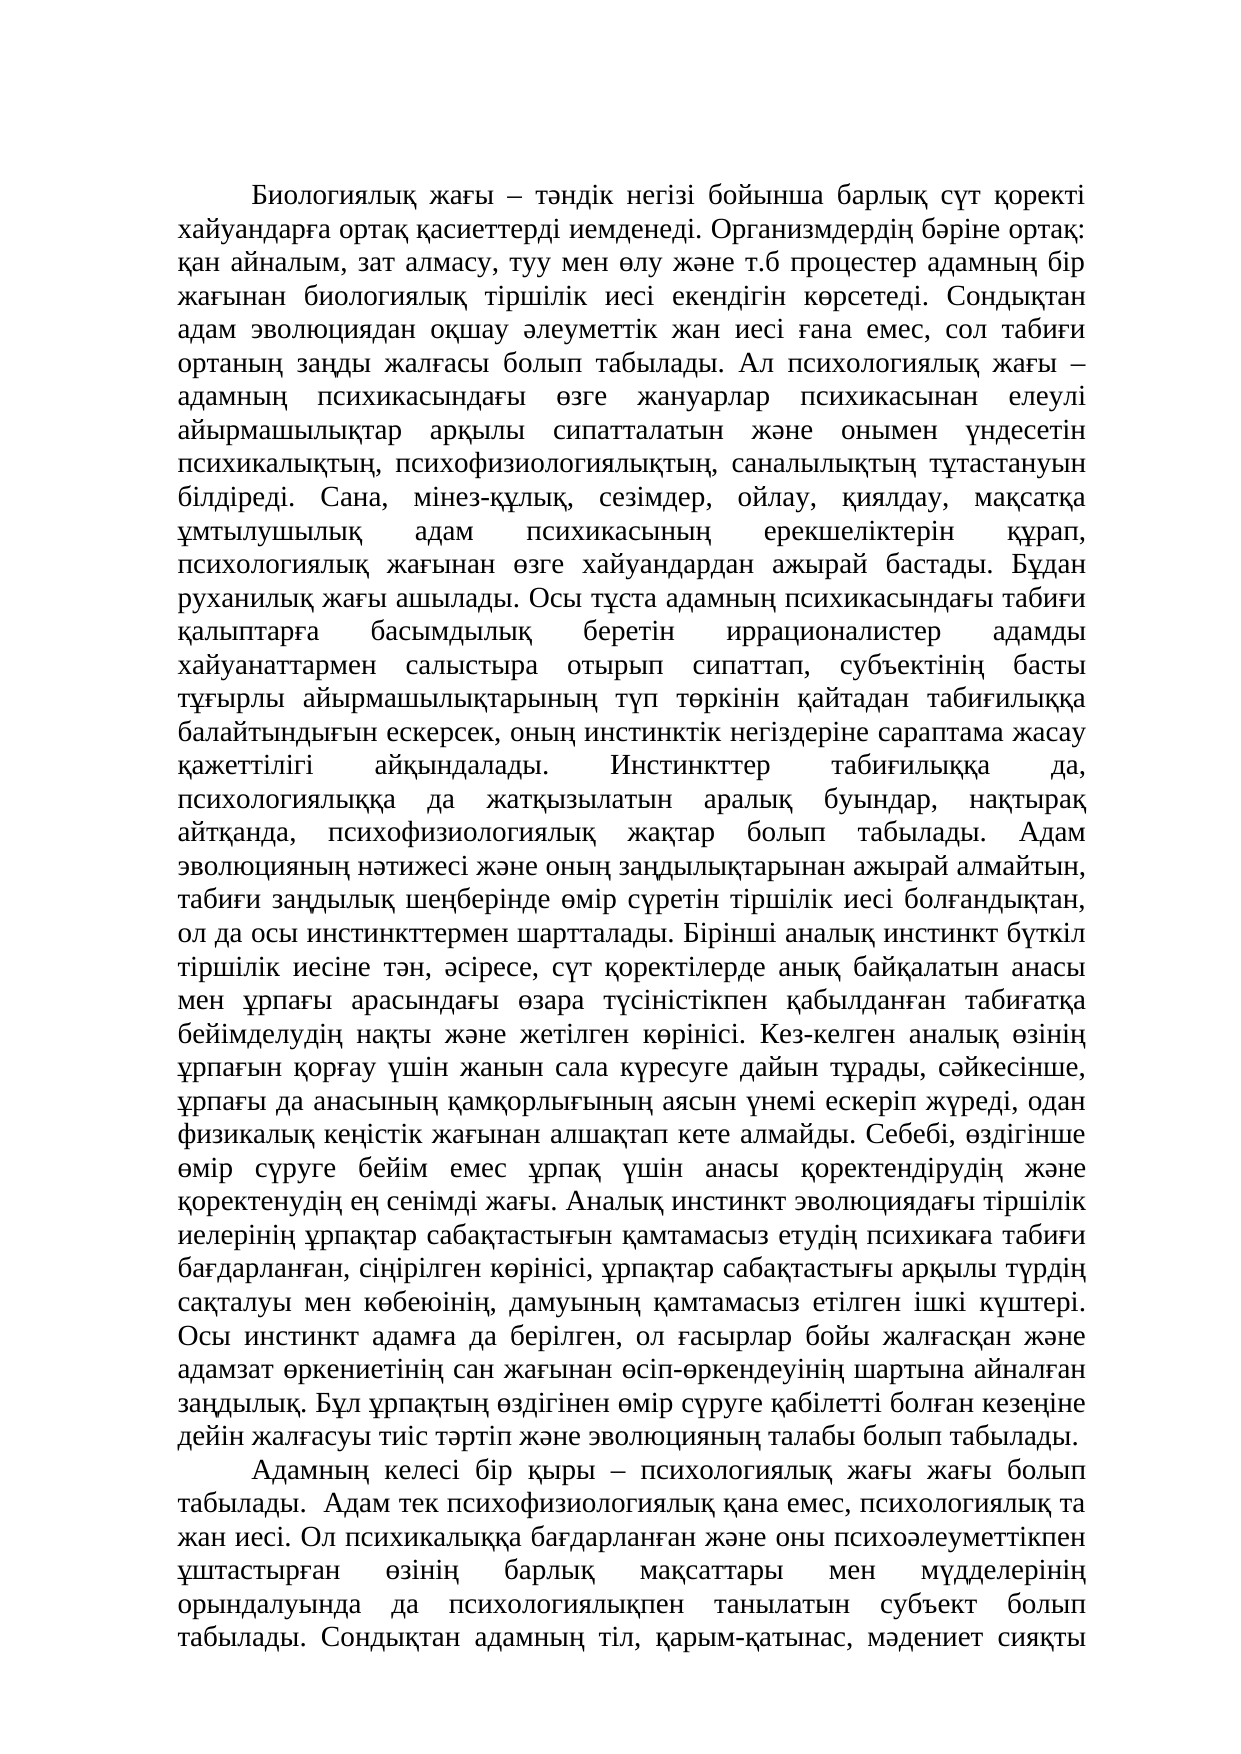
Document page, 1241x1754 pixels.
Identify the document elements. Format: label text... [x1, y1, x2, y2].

text Биологиялық жағы – тәндік негізі бойынша барлық сүт қоректі хайуандарға ортақ қасиеттерді иемденеді. Организмдердің бәріне ортақ: қан айналым, зат алмасу, туу мен өлу және т.б процестер адамның бір жағынан биологиялық тіршілік иесі екендігін көрсетеді. Сондықтан адам эволюциядан оқшау әлеуметтік жан иесі ғана емес, сол табиғи ортаның заңды жалғасы болып табылады. Ал психологиялық жағы – адамның психикасындағы өзге жануарлар психикасынан елеулі айырмашылықтар арқылы сипатталатын және онымен үндесетін психикалықтың, психофизиологиялықтың, саналылықтың тұтастануын білдіреді. Сана, мінез-құлық, сезімдер, ойлау, қиялдау, мақсатқа ұмтылушылық адам психикасының ерекшеліктерін құрап, психологиялық жағынан өзге хайуандардан ажырай бастады. Бұдан руханилық жағы ашылады. Осы тұста адамның психикасындағы табиғи қалыптарға басымдылық беретін иррационалистер адамды хайуанаттармен салыстыра отырып сипаттап, субъектінің басты тұғырлы айырмашылықтарының түп төркінін қайтадан табиғилыққа балайтындығын ескерсек, оның инстинктік негіздеріне сараптама жасау қажеттілігі айқындалады. Инстинкттер табиғилыққа да, психологиялыққа да жатқызылатын аралық буындар, нақтырақ айтқанда, психофизиологиялық жақтар болып табылады. Адам эволюцияның нәтижесі және оның заңдылықтарынан ажырай алмайтын, табиғи заңдылық шеңберінде өмір сүретін тіршілік иесі болғандықтан, ол да осы инстинкттермен шартталады. Бірінші аналық инстинкт бүткіл тіршілік иесіне тән, әсіресе, сүт қоректілерде анық байқалатын анасы мен ұрпағы арасындағы өзара түсіністікпен қабылданған табиғатқа бейімделудің нақты және жетілген көрінісі. Кез-келген аналық өзінің ұрпағын қорғау үшін жанын сала күресуге дайын тұрады, сәйкесінше, ұрпағы да анасының қамқорлығының аясын үнемі ескеріп жүреді, одан физикалық кеңістік жағынан алшақтап кете алмайды. Себебі, өздігінше өмір сүруге бейім емес ұрпақ үшін анасы қоректендірудің және қоректенудің ең сенімді жағы. Аналық инстинкт эволюциядағы тіршілік иелерінің ұрпақтар сабақтастығын қамтамасыз етудің психикаға табиғи бағдарланған, сіңірілген көрінісі, ұрпақтар сабақтастығы арқылы түрдің сақталуы мен көбеюінің, дамуының қамтамасыз етілген ішкі күштері. Осы инстинкт адамға да берілген, ол ғасырлар бойы жалғасқан және адамзат өркениетінің сан жағынан өсіп-өркендеуінің шартына айналған заңдылық. Бұл ұрпақтың өздігінен өмір сүруге қабілетті болған кезеңіне дейін жалғасуы тиіс тәртіп және эволюцияның талабы болып табылады. [177, 177, 1087, 1452]
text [177, 1452, 1087, 1653]
